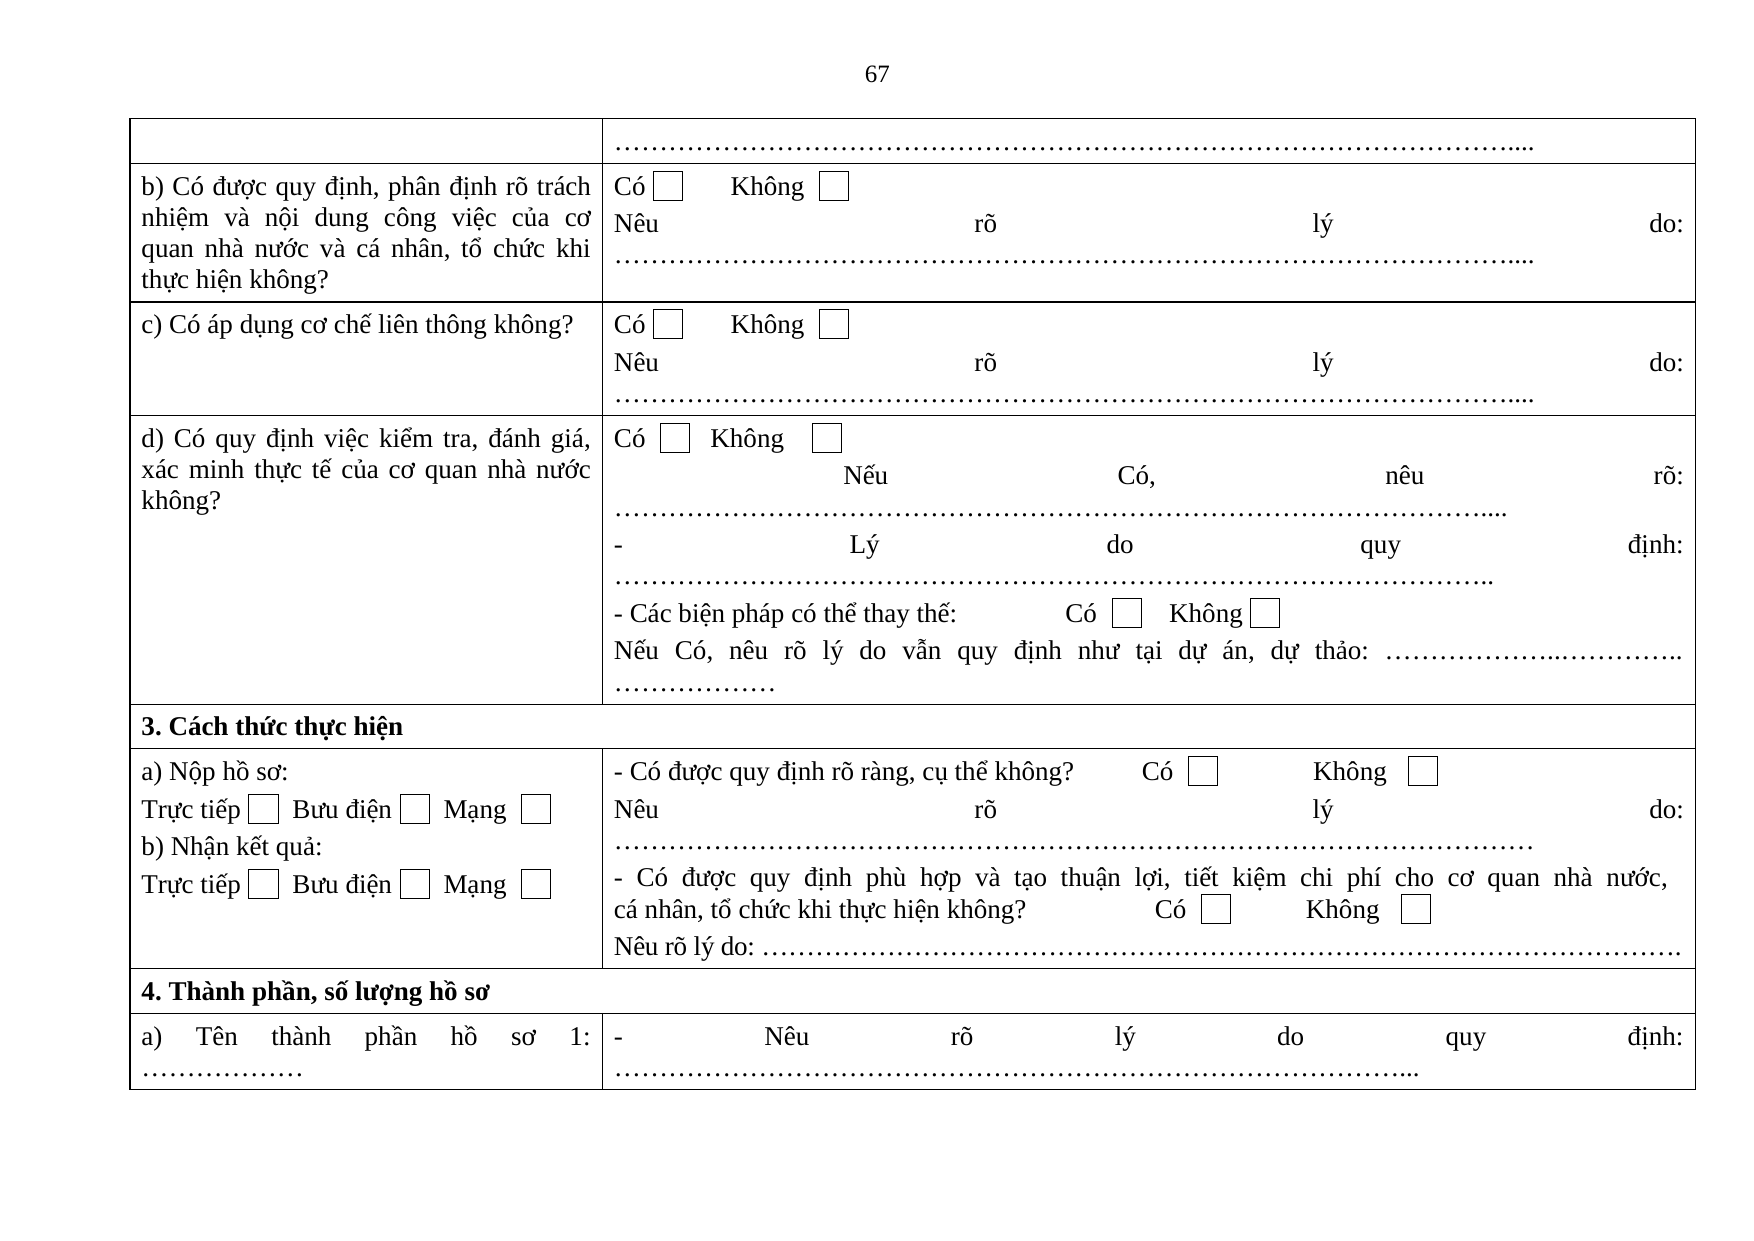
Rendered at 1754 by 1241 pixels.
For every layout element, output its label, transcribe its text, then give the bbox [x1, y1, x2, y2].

table_cell Có Không Nêu rõ lý do: ……………………………………………………………………………………….... [603, 303, 1695, 415]
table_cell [603, 119, 1695, 163]
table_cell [131, 1014, 602, 1089]
table_cell 3. Cách thức thực hiện [131, 705, 1695, 748]
table_cell d) Có quy định việc kiểm tra, đánh giá, xác minh thực tế của cơ quan nhà nước không? [131, 416, 602, 703]
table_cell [603, 164, 1695, 301]
table_cell b) Có được quy định, phân định rõ trách nhiệm và nội dung công việc của cơ quan nhà nước và cá nhân, tổ chức khi thực hiện không? [131, 164, 602, 301]
table_cell - Có được quy định rõ ràng, cụ thể không? Có Không Nêu rõ lý do: ………………………………………………………………………………………… - Có được quy định phù hợp và tạo thuận lợi, tiết kiệm chi phí cho cơ quan nhà nước, cá nhân, tổ chức khi thực hiện không? Có Không Nêu rõ lý do: …………………………………………………………………………………………. [603, 749, 1695, 968]
table_cell c) Có áp dụng cơ chế liên thông không? [131, 303, 602, 415]
table_cell a) Nộp hồ sơ: Trực tiếp Bưu điện Mạng b) Nhận kết quả: Trực tiếp Bưu điện Mạng [131, 749, 602, 968]
table_cell 4. Thành phần, số lượng hồ sơ [131, 969, 1695, 1013]
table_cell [603, 1014, 1695, 1089]
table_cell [131, 119, 602, 163]
table_cell Có Không Nếu Có, nêu rõ:…………………………………………………………………………………….... - Lý do quy định: …………………………………………………………………………………….. - Các biện pháp có thể thay thế: Có Không Nếu Có, nêu rõ lý do vẫn quy định như tại dự án, dự thảo: ………………..…………..……………… [603, 416, 1695, 703]
